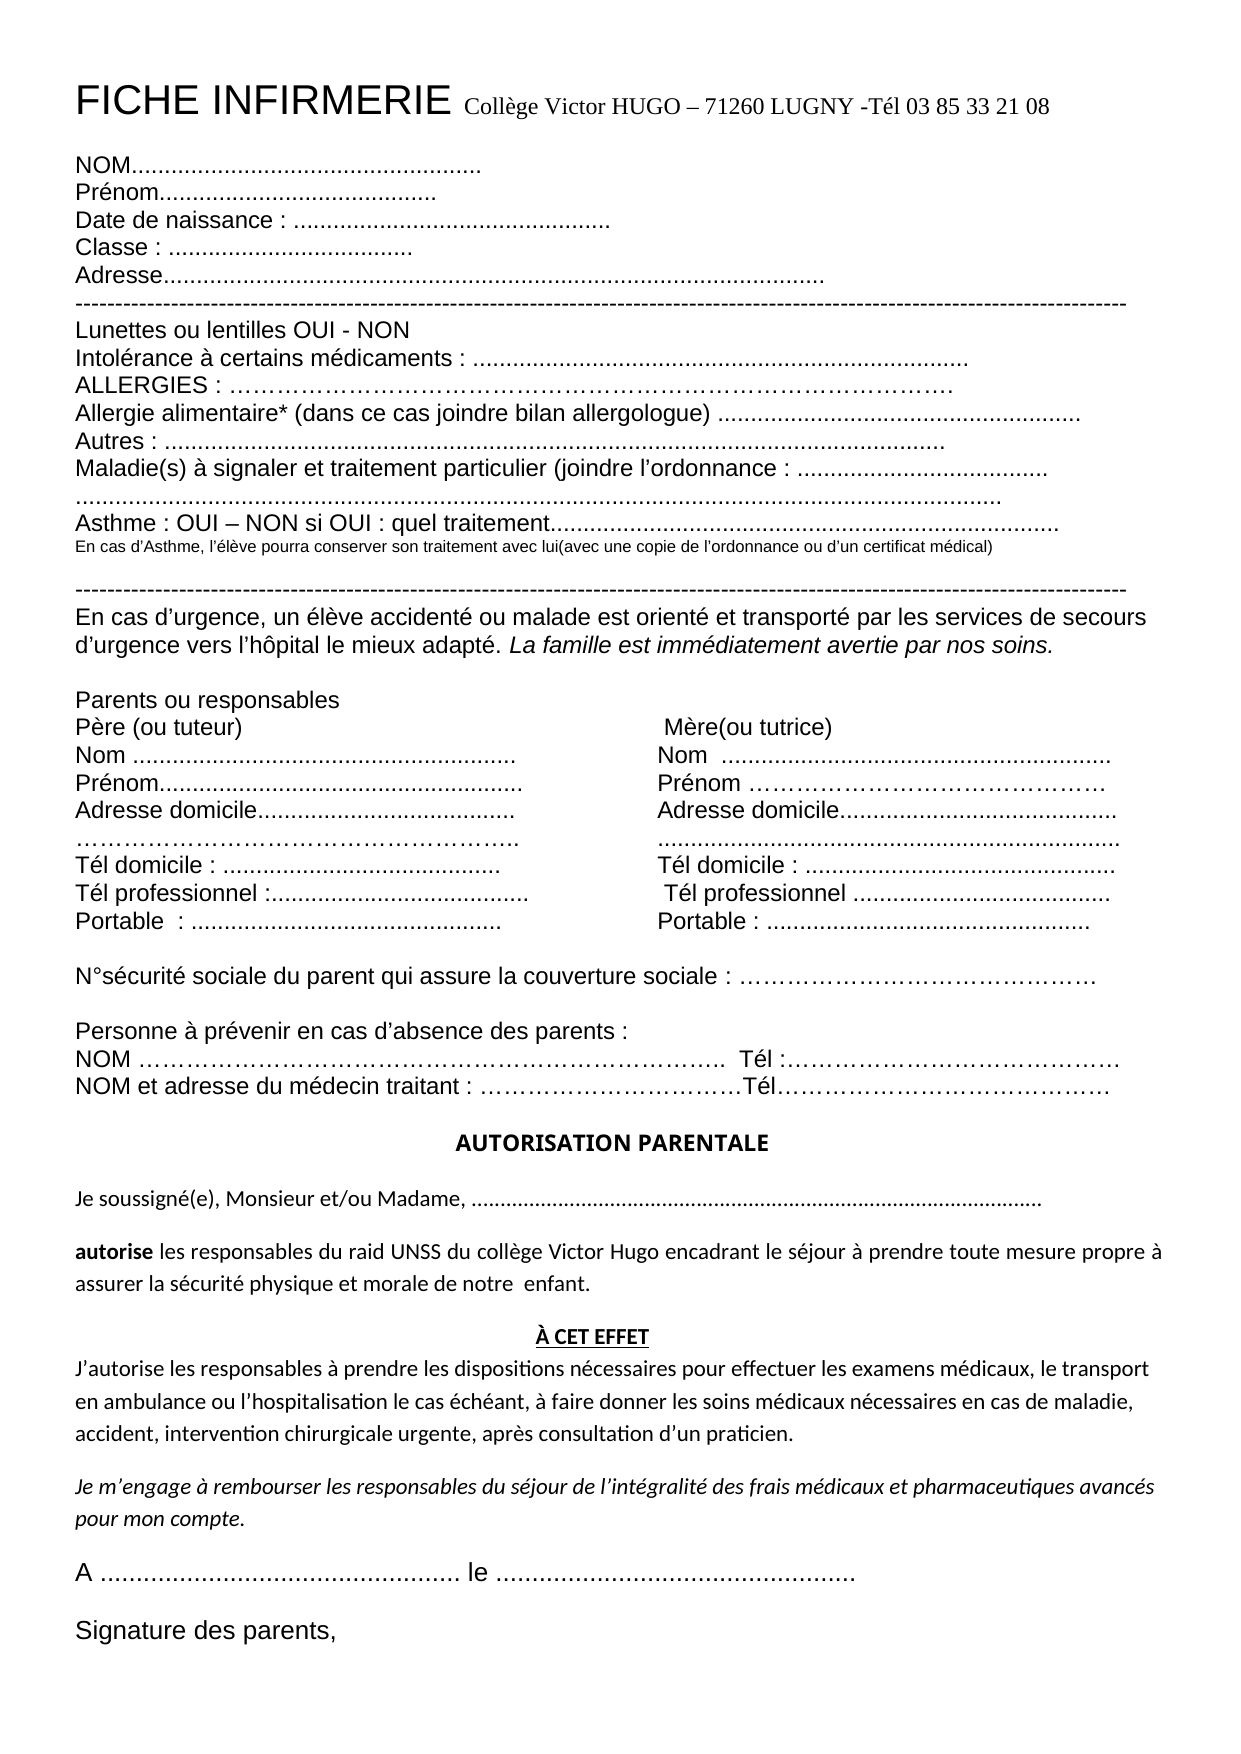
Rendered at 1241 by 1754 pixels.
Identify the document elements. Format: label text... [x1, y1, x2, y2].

text NOM ……………………………………………………………….. Tél :…………………………………… [75, 1044, 1165, 1072]
text Adresse.................................................................................................... [75, 261, 1165, 288]
text ------------------------------------------------------------------------------------------------------------------------------------ [75, 575, 1165, 603]
text AUTORISATION PARENTALE [75, 1127, 1165, 1159]
text Je soussigné(e), Monsieur et/ou Madame, ................................................................................................... [75, 1184, 1165, 1212]
text À CET EFFET J’autorise les responsables à prendre les dispositions nécessaires pour effectuer les examens médicaux, le transport en ambulance ou l’hospitalisation le cas échéant, à faire donner les soins médicaux nécessaires en cas de maladie, accident, intervention chirurgicale urgente, après consultation d’un praticien. [75, 1322, 1165, 1447]
text Tél professionnel ....................................... [657, 879, 1165, 907]
text Tél domicile : .......................................... [75, 851, 583, 879]
text Asthme : OUI – NON si OUI : quel traitement............................................................................. [75, 509, 1165, 537]
text ……………………………………………….. [75, 824, 583, 851]
text N°sécurité sociale du parent qui assure la couverture sociale : ……………………………………… [75, 962, 1165, 989]
text Personne à prévenir en cas d’absence des parents : [75, 1017, 1165, 1044]
text Prénom ……………………………………… [657, 768, 1165, 796]
text Mère(ou tutrice) [657, 713, 1165, 741]
text En cas d’Asthme, l’élève pourra conserver son traitement avec lui(avec une copie de l’ordonnance ou d’un certificat médical) [75, 537, 1165, 556]
text Date de naissance : ................................................ [75, 206, 1165, 233]
text Prénom.......................................... [75, 178, 1165, 206]
text NOM et adresse du médecin traitant : ……………………………Tél…………………………………… [75, 1072, 1165, 1100]
text ALLERGIES : ………………………………………………………………………………. [75, 371, 1165, 399]
text ------------------------------------------------------------------------------------------------------------------------------------ [75, 288, 1165, 316]
text Adresse domicile.......................................... [657, 796, 1165, 824]
text ...................................................................... [657, 824, 1165, 851]
text ............................................................................................................................................ [75, 482, 1165, 509]
text Allergie alimentaire* (dans ce cas joindre bilan allergologue) ....................................................... [75, 399, 1165, 427]
text Père (ou tuteur) [75, 713, 583, 741]
text Lunettes ou lentilles OUI - NON [75, 316, 1165, 344]
text Tél professionnel :....................................... [75, 879, 583, 907]
text NOM..................................................... [75, 151, 1165, 178]
text autorise les responsables du raid UNSS du collège Victor Hugo encadrant le séjour à prendre toute mesure propre à assurer la sécurité physique et morale de notre enfant. [75, 1237, 1165, 1297]
text Adresse domicile....................................... [75, 796, 583, 824]
text Autres : ...................................................................................................................... [75, 427, 1165, 454]
text Nom .......................................................... Prénom....................................................... [75, 741, 583, 796]
text Portable : ............................................... [75, 907, 583, 934]
text Maladie(s) à signaler et traitement particulier (joindre l’ordonnance : ...................................... [75, 454, 1165, 482]
text Nom ........................................................... [657, 741, 1165, 768]
text Intolérance à certains médicaments : ........................................................................... [75, 344, 1165, 371]
text Signature des parents, [75, 1615, 1165, 1645]
text Parents ou responsables [75, 686, 583, 713]
text Classe : ..................................... [75, 233, 1165, 261]
text FICHE INFIRMERIE Collège Victor HUGO – 71260 LUGNY -Tél 03 85 33 21 08 [75, 75, 1165, 123]
text Je m’engage à rembourser les responsables du séjour de l’intégralité des frais médicaux et pharmaceutiques avancés pour mon compte. [75, 1472, 1165, 1532]
text Portable : ................................................. [657, 907, 1165, 934]
text A .................................................. le .................................................. [75, 1557, 1165, 1587]
text En cas d’urgence, un élève accidenté ou malade est orienté et transporté par les services de secours d’urgence vers l’hôpital le mieux adapté. La famille est immédiatement avertie par nos soins. [75, 603, 1165, 658]
text Tél domicile : ............................................... [657, 851, 1165, 879]
